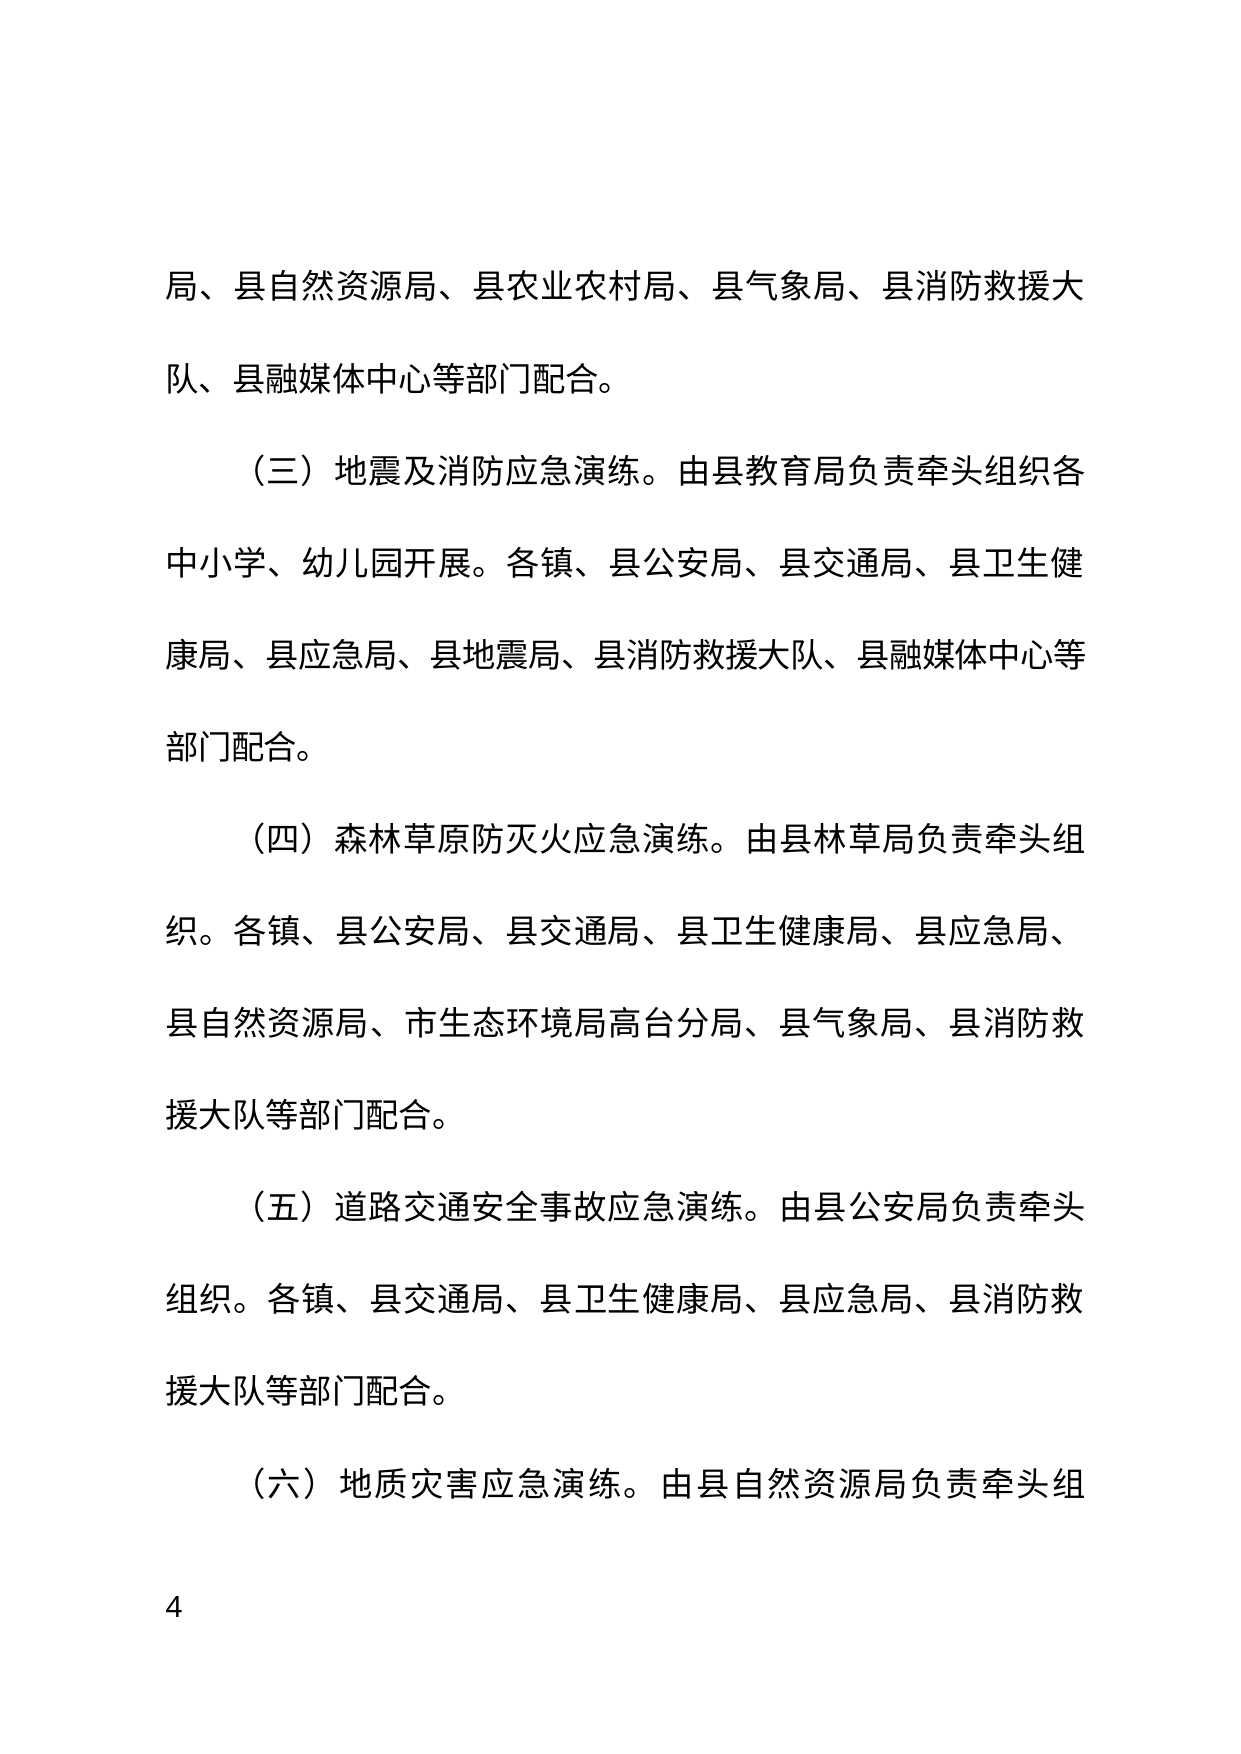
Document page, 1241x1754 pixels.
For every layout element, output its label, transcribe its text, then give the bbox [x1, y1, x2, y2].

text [165, 1435, 1087, 1527]
text （四）森林草原防灭火应急演练。由县林草局负责牵头组织。各镇、县公安局、县交通局、县卫生健康局、县应急局、县自然资源局、市生态环境局高台分局、县气象局、县消防救援大队等部门配合。 [165, 791, 1087, 1159]
text （三）地震及消防应急演练。由县教育局负责牵头组织各中小学、幼儿园开展。各镇、县公安局、县交通局、县卫生健康局、县应急局、县地震局、县消防救援大队、县融媒体中心等部门配合。 [165, 422, 1087, 791]
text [165, 238, 1087, 422]
text （五）道路交通安全事故应急演练。由县公安局负责牵头组织。各镇、县交通局、县卫生健康局、县应急局、县消防救援大队等部门配合。 [165, 1159, 1087, 1435]
